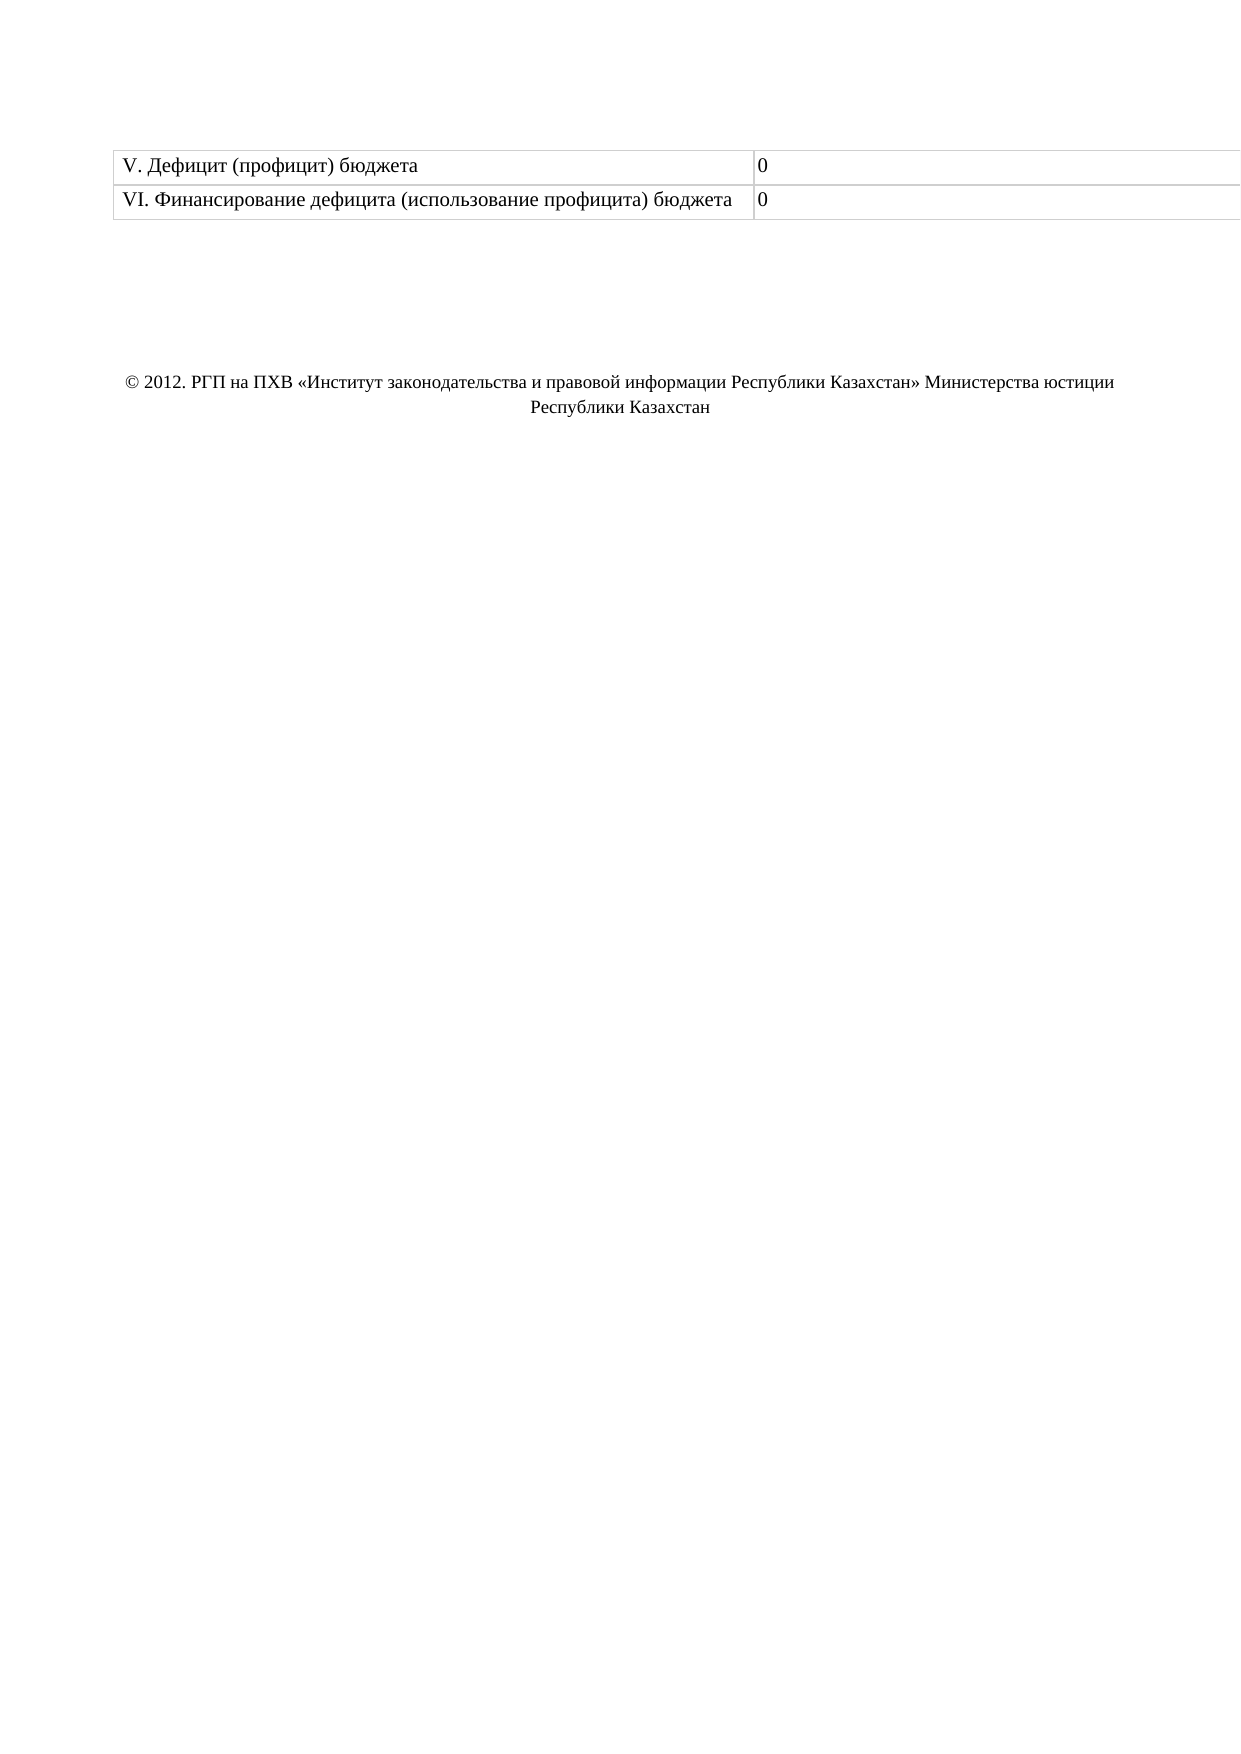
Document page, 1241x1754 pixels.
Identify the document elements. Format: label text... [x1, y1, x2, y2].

table_cell VI. Финансирование дефицита (использование профицита) бюджета [114, 186, 753, 219]
table_cell 0 [755, 151, 1240, 184]
text © 2012. РГП на ПХВ «Институт законодательства и правовой информации Республики Казахстан» Министерства юстиции Республики Казахстан [112, 371, 1128, 417]
table_cell V. Дефицит (профицит) бюджета [114, 151, 753, 184]
table_cell 0 [755, 186, 1240, 219]
